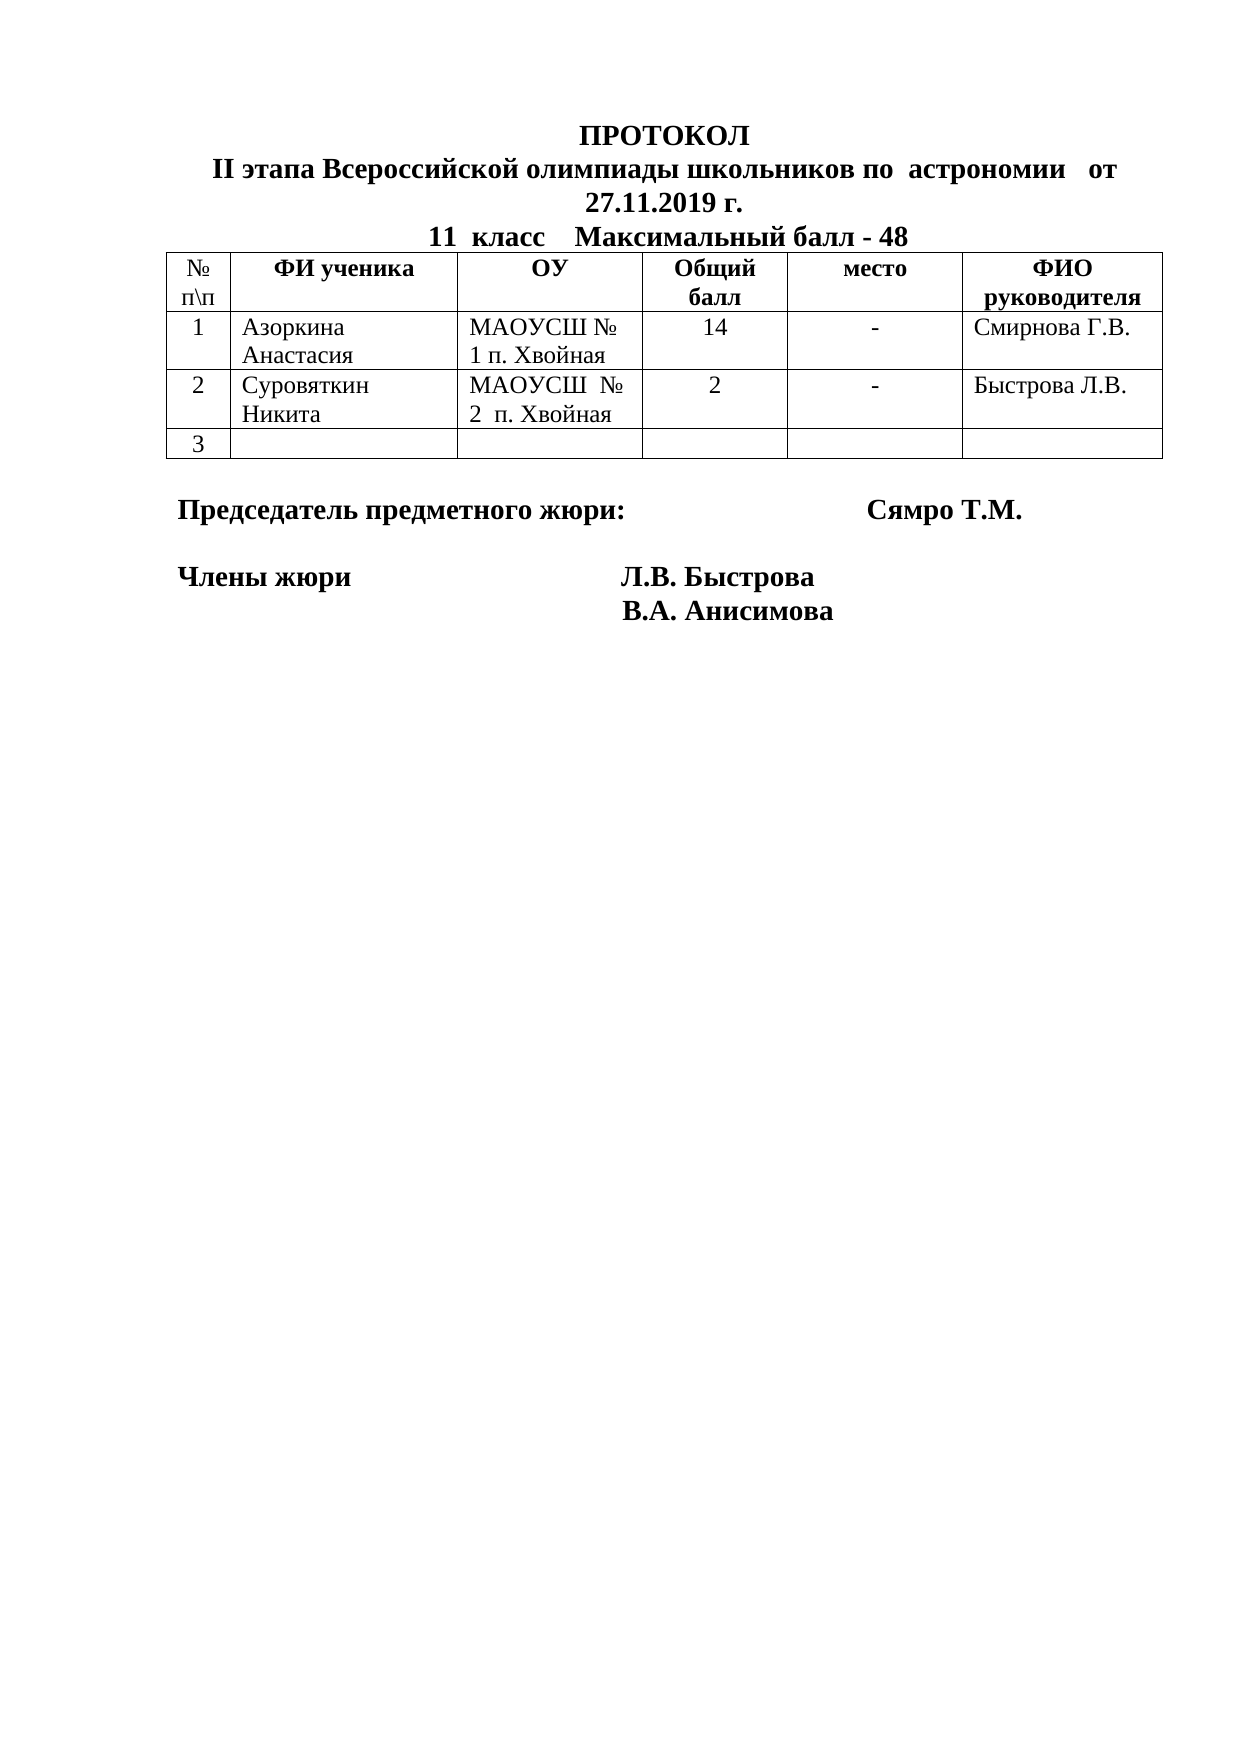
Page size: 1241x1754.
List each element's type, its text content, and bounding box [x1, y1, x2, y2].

table_cell Смирнова Г.В. [963, 312, 1162, 369]
table_cell [788, 429, 962, 458]
table_cell 2 [167, 370, 230, 428]
text В.А. Анисимова [177, 593, 1152, 626]
text ПРОТОКОЛ [177, 118, 1152, 152]
table_cell [458, 429, 642, 458]
table_cell Быстрова Л.В. [963, 370, 1162, 428]
text 11 класс Максимальный балл - 48 [177, 219, 1152, 252]
text Члены жюри Л.В. Быстрова [177, 559, 1152, 593]
table_cell [643, 429, 787, 458]
table_cell Суровяткин Никита [231, 370, 457, 428]
table_cell [963, 429, 1162, 458]
table_cell 14 [643, 312, 787, 369]
table_cell МАОУСШ № 2 п. Хвойная [458, 370, 642, 428]
text Председатель предметного жюри: Сямро Т.М. [177, 492, 1152, 526]
table_header ФИО руководителя [963, 253, 1162, 311]
table_cell - [788, 312, 962, 369]
table_cell МАОУСШ № 1 п. Хвойная [458, 312, 642, 369]
table_header место [788, 253, 962, 311]
table_cell 2 [643, 370, 787, 428]
table_cell 3 [167, 429, 230, 458]
table_header ФИ ученика [231, 253, 457, 311]
table_cell [231, 429, 457, 458]
text II этапа Всероссийской олимпиады школьников по астрономии от 27.11.2019 г. [177, 152, 1152, 219]
table_cell 1 [167, 312, 230, 369]
table_header № п\п [167, 253, 230, 311]
table_header Общий балл [643, 253, 787, 311]
table_header ОУ [458, 253, 642, 311]
table_cell - [788, 370, 962, 428]
table_cell Азоркина Анастасия [231, 312, 457, 369]
